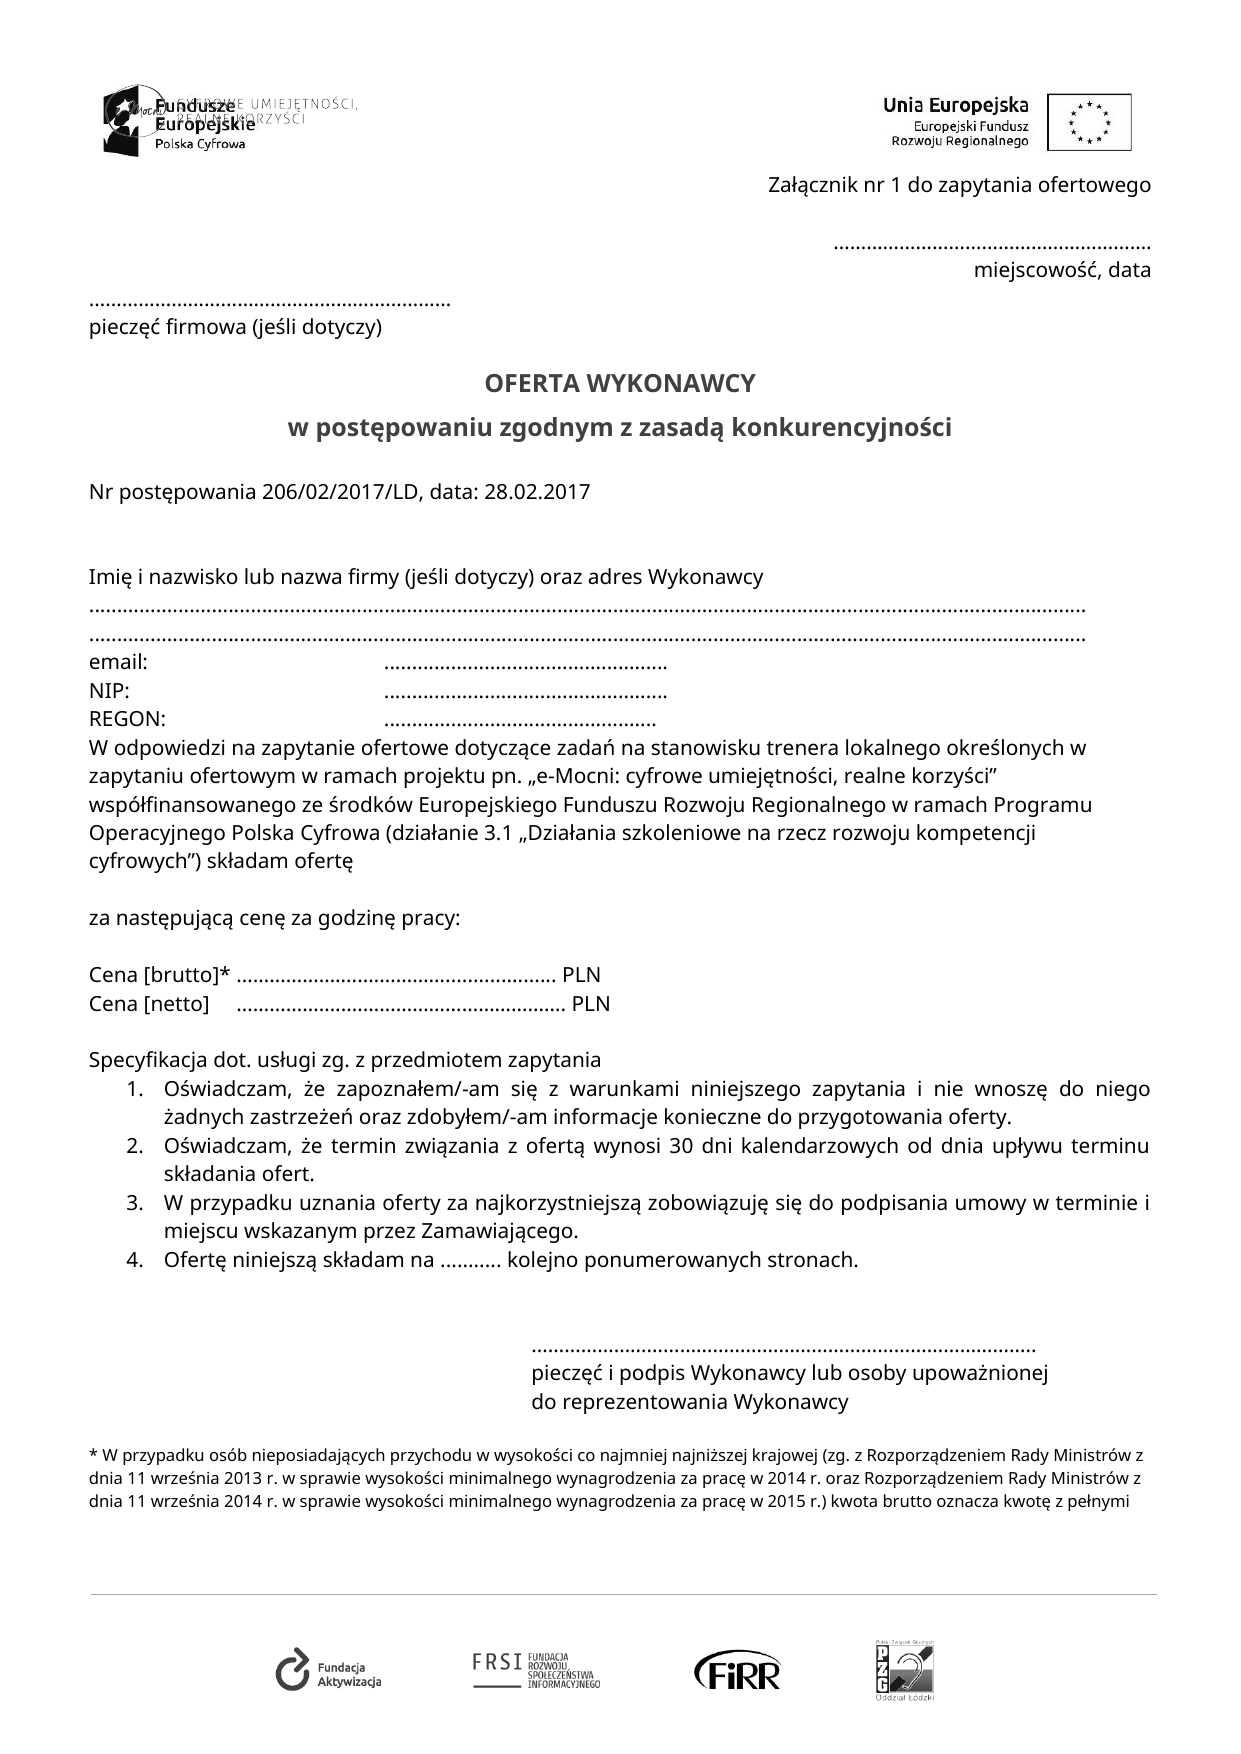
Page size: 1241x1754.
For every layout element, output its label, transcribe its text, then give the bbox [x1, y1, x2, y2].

text pieczęć i podpis Wykonawcy lub osoby upoważnionej [457, 1358, 1152, 1387]
list Oświadczam, że termin związania z ofertą wynosi 30 dni kalendarzowych od dnia upływu terminu składania ofert. [126, 1131, 1152, 1188]
text ………………………………………………………… [89, 284, 1152, 312]
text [89, 1444, 1152, 1512]
text Cena [brutto]* …………………..…………….................... PLN [89, 960, 1152, 989]
text email: ................................................... [89, 647, 1152, 676]
list W przypadku uznania oferty za najkorzystniejszą zobowiązuję się do podpisania umowy w terminie i miejscu wskazanym przez Zamawiającego. [126, 1188, 1152, 1245]
text ................................................................................................................................................................................... [89, 619, 1152, 647]
subtitle w postępowaniu zgodnym z zasadą konkurencyjności [89, 409, 1152, 443]
text do reprezentowania Wykonawcy [457, 1387, 1152, 1415]
list Ofertę niniejszą składam na ........... kolejno ponumerowanych stronach. [126, 1245, 1152, 1273]
text Załącznik nr 1 do zapytania ofertowego [89, 102, 1152, 199]
text …………………………………………………. [89, 227, 1152, 256]
text ……………………………………………………………………………….. [457, 1330, 1152, 1358]
text W odpowiedzi na zapytanie ofertowe dotyczące zadań na stanowisku trenera lokalnego określonych w zapytaniu ofertowym w ramach projektu pn. „e-Mocni: cyfrowe umiejętności, realne korzyści” współfinansowanego ze środków Europejskiego Funduszu Rozwoju Regionalnego w ramach Programu Operacyjnego Polska Cyfrowa (działanie 3.1 „Działania szkoleniowe na rzecz rozwoju kompetencji cyfrowych”) składam ofertę [89, 733, 1152, 875]
picture [841, 81, 1132, 102]
text pieczęć firmowa (jeśli dotyczy) [89, 312, 1152, 341]
list Oświadczam, że zapoznałem/-am się z warunkami niniejszego zapytania i nie wnoszę do niego żadnych zastrzeżeń oraz zdobyłem/-am informacje konieczne do przygotowania oferty. [126, 1074, 1152, 1131]
text Imię i nazwisko lub nazwa firmy (jeśli dotyczy) oraz adres Wykonawcy [89, 562, 1152, 591]
picture [103, 81, 364, 102]
picture [194, 1625, 1018, 1719]
text Nr postępowania 206/02/2017/LD, data: 28.02.2017 [89, 477, 1152, 505]
text REGON: ................................................. [89, 704, 1152, 733]
text miejscowość, data [89, 256, 1152, 284]
text Cena [netto] ………………..…………………………………. PLN [89, 989, 1152, 1017]
text ................................................................................................................................................................................... [89, 591, 1152, 619]
text NIP: ................................................... [89, 676, 1152, 704]
text Specyfikacja dot. usługi zg. z przedmiotem zapytania [89, 1046, 1152, 1074]
text za następującą cenę za godzinę pracy: [89, 903, 1152, 932]
subtitle OFERTA WYKONAWCY [89, 366, 1152, 400]
